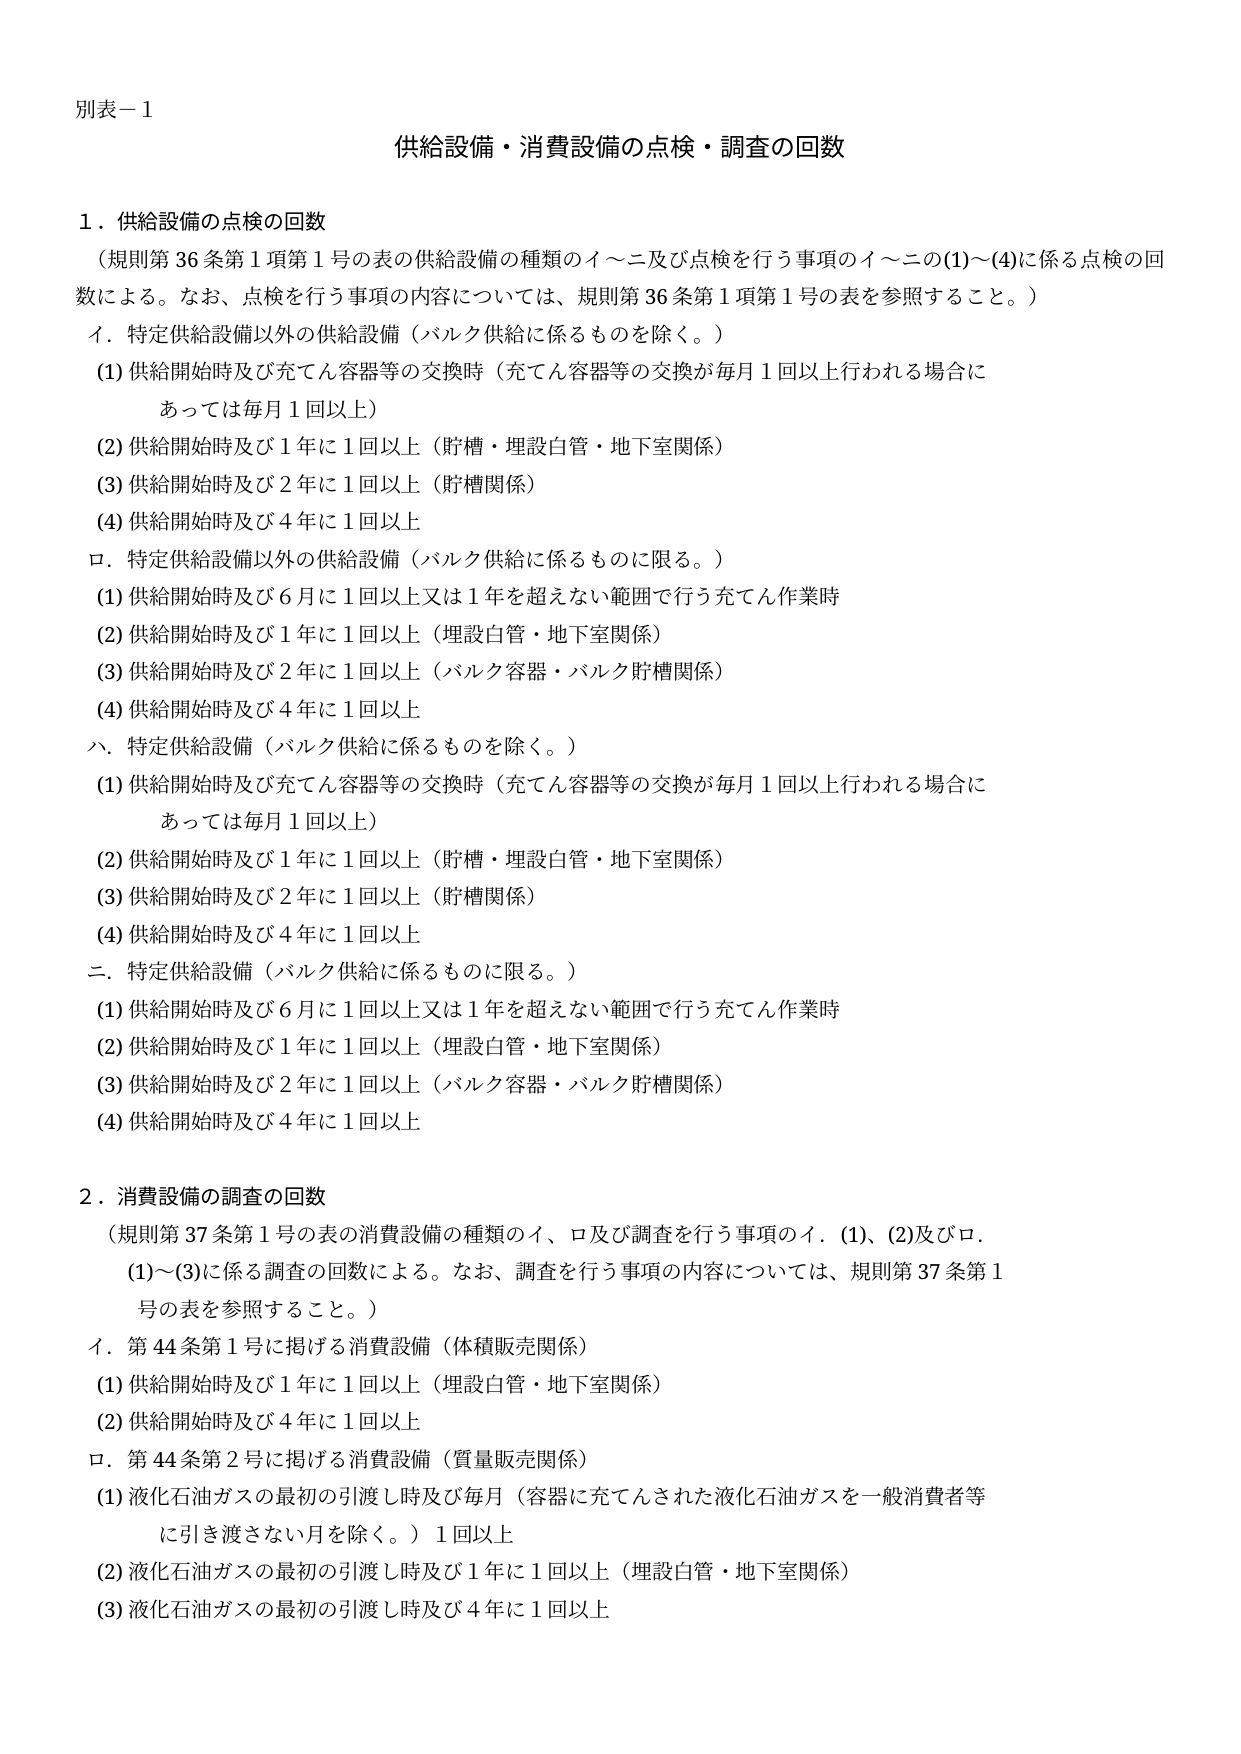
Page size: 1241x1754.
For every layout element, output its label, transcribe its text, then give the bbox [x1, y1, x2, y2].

text (3) 供給開始時及び２年に１回以上（バルク容器・バルク貯槽関係） [75, 1064, 1165, 1102]
text (1) 供給開始時及び充てん容器等の交換時（充てん容器等の交換が毎月１回以上行われる場合に [75, 352, 1165, 389]
text (1)～(3)に係る調査の回数による。なお、調査を行う事項の内容については、規則第37条第１ [75, 1252, 1165, 1289]
text あっては毎月１回以上） [75, 802, 1165, 839]
text (3) 液化石油ガスの最初の引渡し時及び４年に１回以上 [75, 1589, 1165, 1627]
text (3) 供給開始時及び２年に１回以上（貯槽関係） [75, 464, 1165, 502]
text (1) 供給開始時及び１年に１回以上（埋設白管・地下室関係） [75, 1364, 1165, 1402]
text （規則第37条第１号の表の消費設備の種類のイ、ロ及び調査を行う事項のイ．(1)、(2)及びロ． [75, 1214, 1165, 1252]
text (2) 供給開始時及び１年に１回以上（貯槽・埋設白管・地下室関係） [75, 839, 1165, 877]
text あっては毎月１回以上） [75, 389, 1165, 427]
text ニ．特定供給設備（バルク供給に係るものに限る。） [75, 952, 1165, 989]
text 供給設備・消費設備の点検・調査の回数 [75, 127, 1165, 164]
text (4) 供給開始時及び４年に１回以上 [75, 914, 1165, 952]
text (1) 供給開始時及び６月に１回以上又は１年を超えない範囲で行う充てん作業時 [75, 989, 1165, 1027]
text ロ．第44条第２号に掲げる消費設備（質量販売関係） [75, 1439, 1165, 1477]
text に引き渡さない月を除く。）１回以上 [75, 1514, 1165, 1552]
text ２．消費設備の調査の回数 [75, 1177, 1165, 1214]
text (2) 液化石油ガスの最初の引渡し時及び１年に１回以上（埋設白管・地下室関係） [75, 1552, 1165, 1589]
text (3) 供給開始時及び２年に１回以上（バルク容器・バルク貯槽関係） [75, 652, 1165, 689]
text (2) 供給開始時及び１年に１回以上（埋設白管・地下室関係） [75, 1027, 1165, 1064]
text ロ．特定供給設備以外の供給設備（バルク供給に係るものに限る。） [75, 539, 1165, 577]
text 号の表を参照すること。） [75, 1289, 1165, 1327]
text イ．特定供給設備以外の供給設備（バルク供給に係るものを除く。） [75, 314, 1165, 352]
text (4) 供給開始時及び４年に１回以上 [75, 502, 1165, 539]
text 別表－１ [75, 89, 1165, 127]
text (2) 供給開始時及び４年に１回以上 [75, 1402, 1165, 1439]
text (2) 供給開始時及び１年に１回以上（埋設白管・地下室関係） [75, 614, 1165, 652]
text (1) 液化石油ガスの最初の引渡し時及び毎月（容器に充てんされた液化石油ガスを一般消費者等 [75, 1477, 1165, 1514]
text １．供給設備の点検の回数 [75, 202, 1165, 239]
text (4) 供給開始時及び４年に１回以上 [75, 1102, 1165, 1139]
text ハ．特定供給設備（バルク供給に係るものを除く。） [75, 727, 1165, 764]
text (4) 供給開始時及び４年に１回以上 [75, 689, 1165, 727]
text (2) 供給開始時及び１年に１回以上（貯槽・埋設白管・地下室関係） [75, 427, 1165, 464]
text (3) 供給開始時及び２年に１回以上（貯槽関係） [75, 877, 1165, 914]
text イ．第44条第１号に掲げる消費設備（体積販売関係） [75, 1327, 1165, 1364]
text (1) 供給開始時及び充てん容器等の交換時（充てん容器等の交換が毎月１回以上行われる場合に [75, 764, 1165, 802]
text （規則第36条第１項第１号の表の供給設備の種類のイ～ニ及び点検を行う事項のイ～ニの(1)～(4)に係る点検の回数による。なお、点検を行う事項の内容については、規則第36条第１項第１号の表を参照すること。） [75, 239, 1165, 314]
text (1) 供給開始時及び６月に１回以上又は１年を超えない範囲で行う充てん作業時 [75, 577, 1165, 614]
